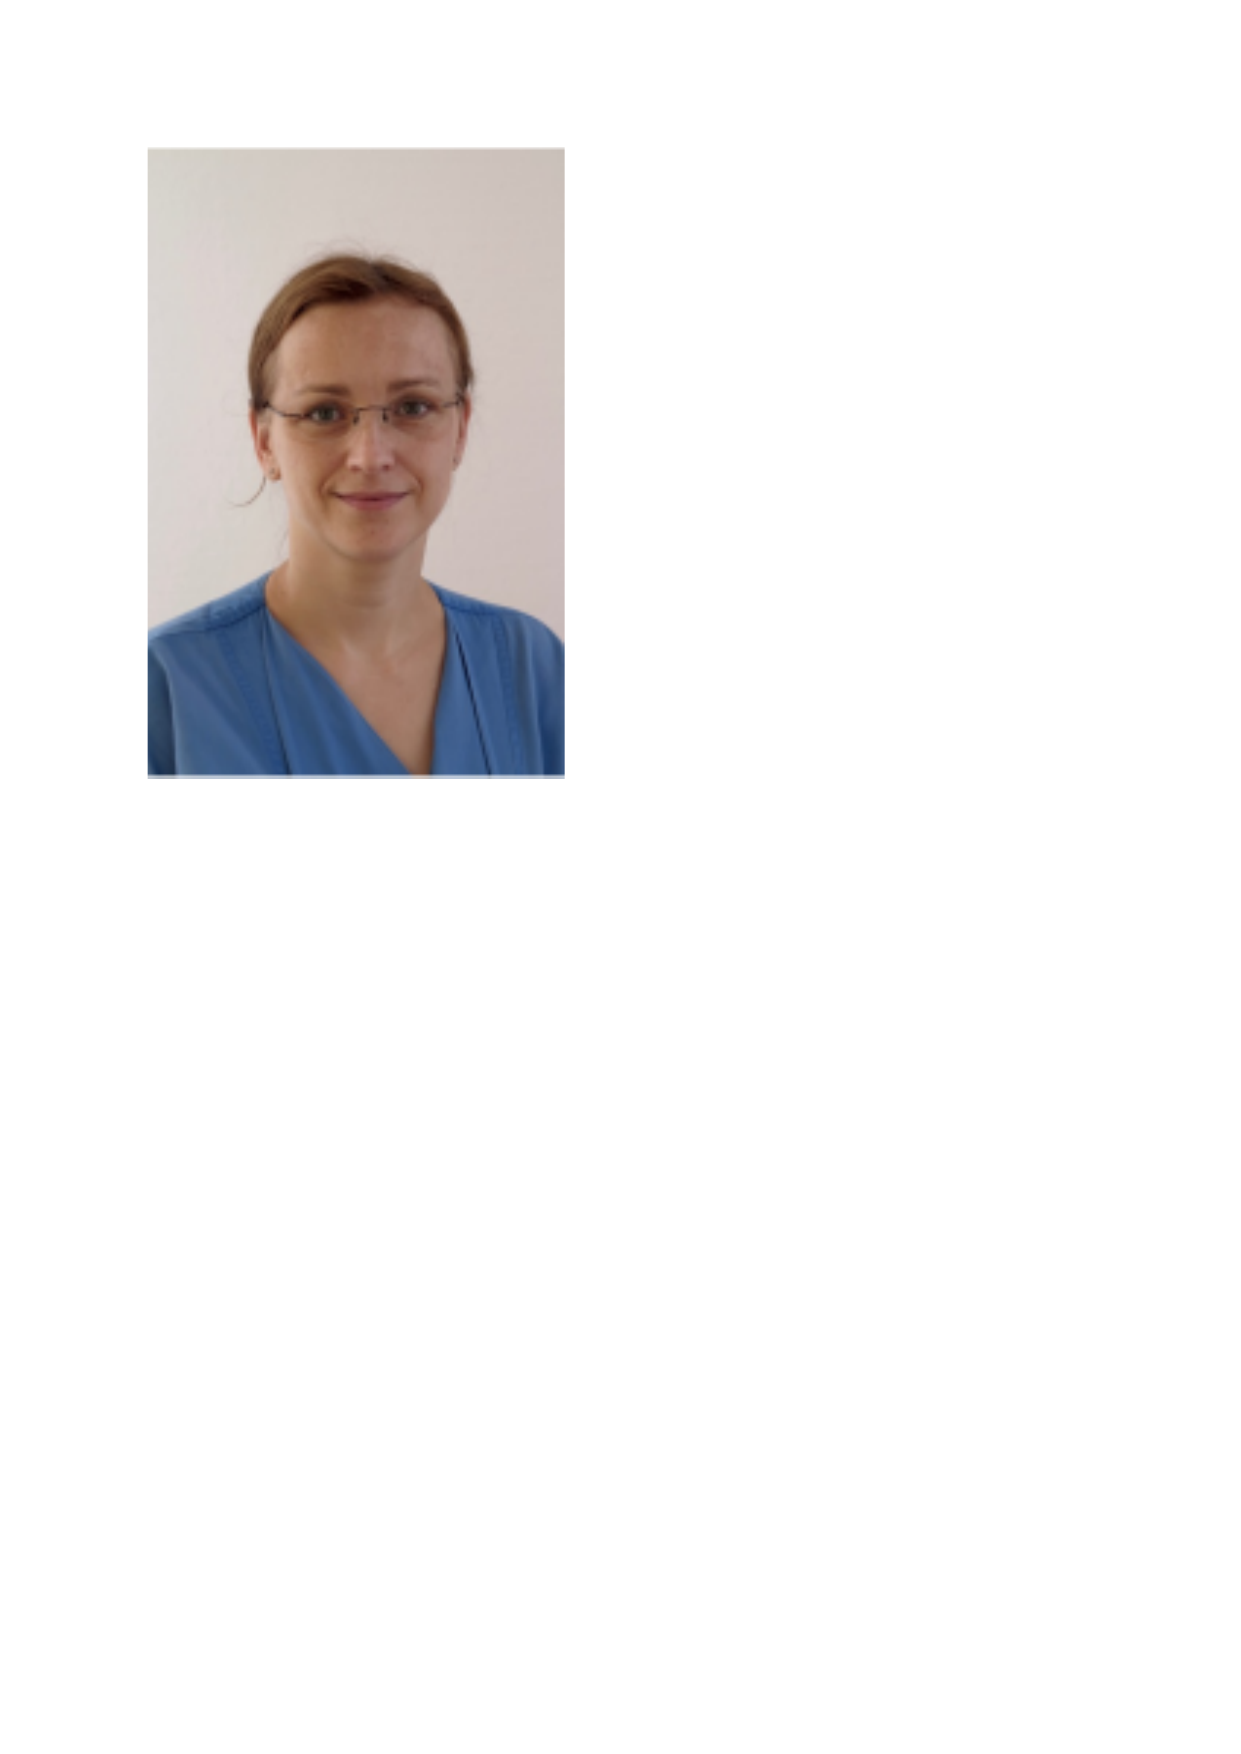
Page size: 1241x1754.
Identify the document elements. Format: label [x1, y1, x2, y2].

picture [147, 147, 565, 779]
